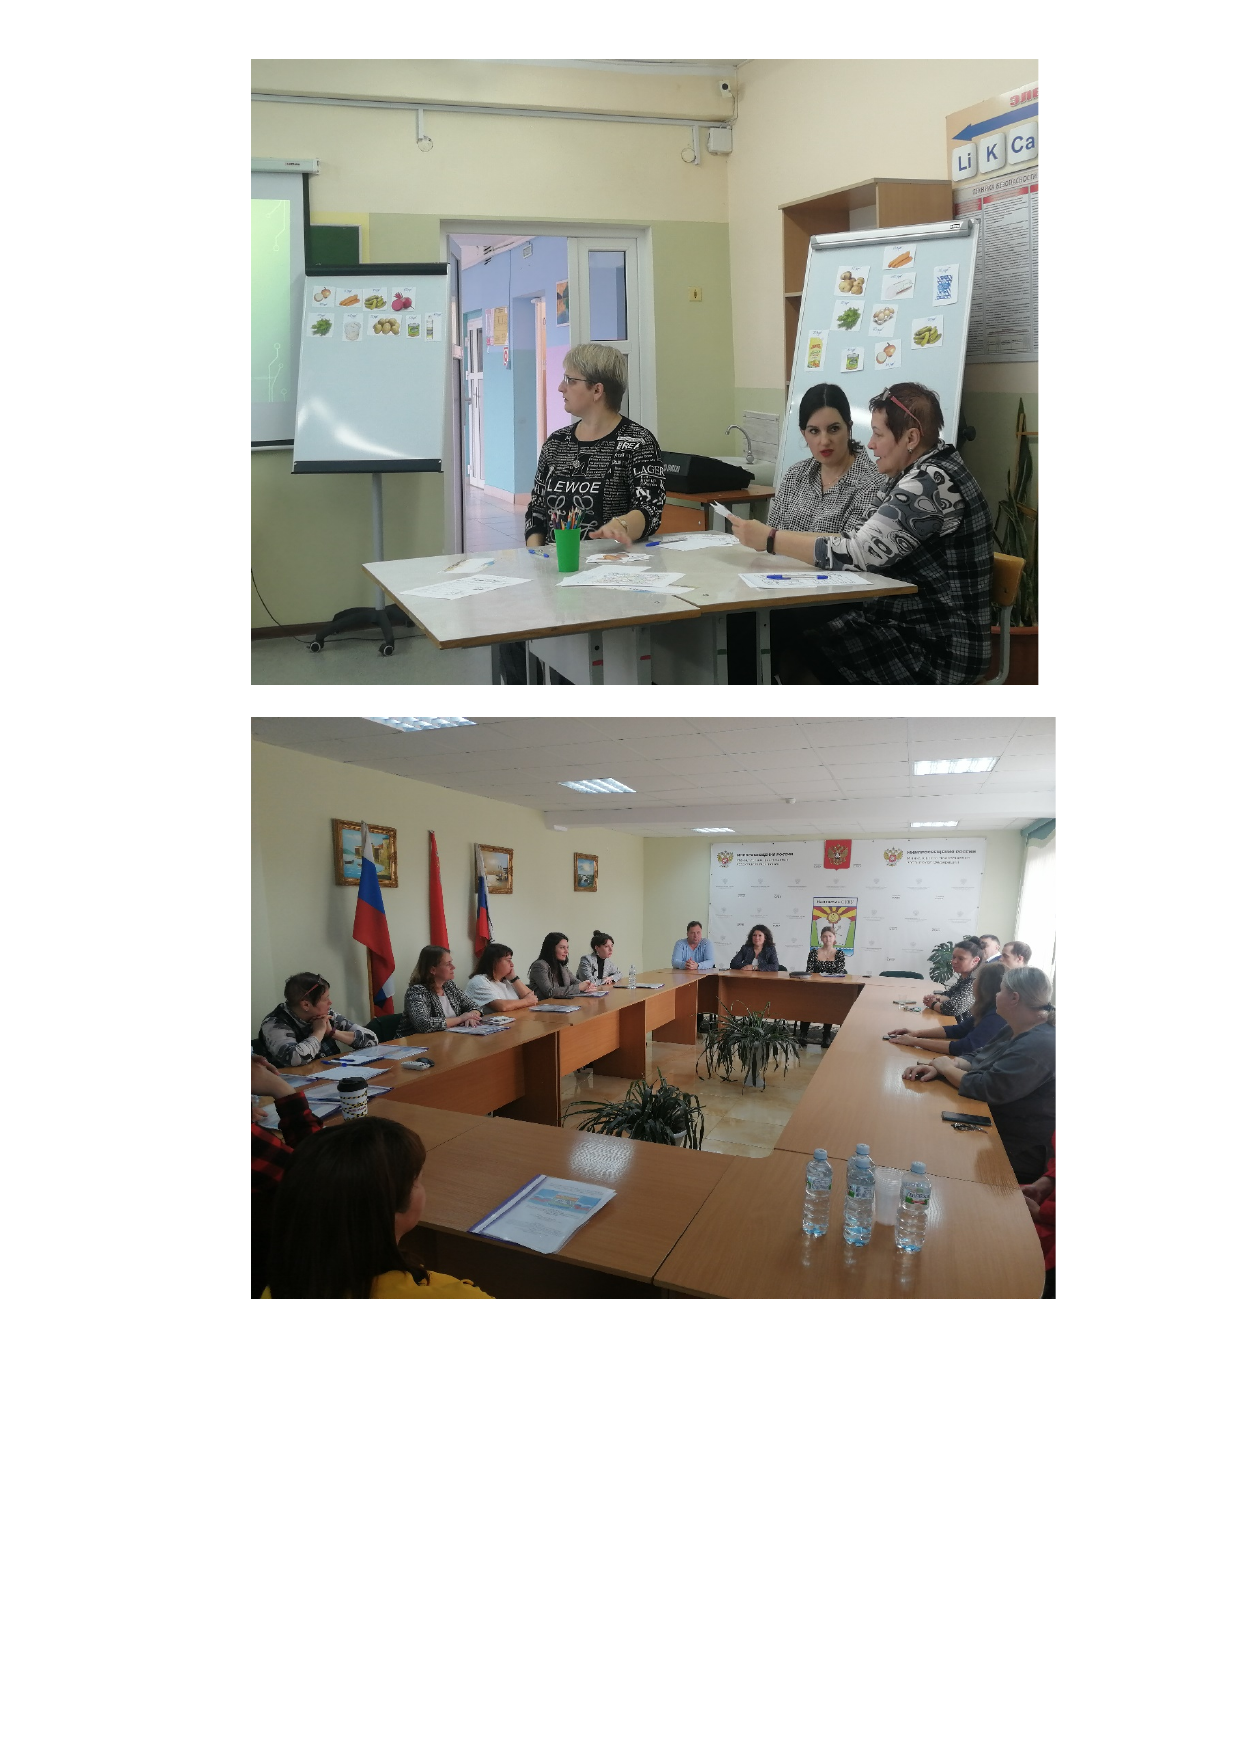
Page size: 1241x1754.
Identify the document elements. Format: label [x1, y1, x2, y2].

picture [251, 717, 1056, 1299]
picture [251, 59, 1039, 685]
